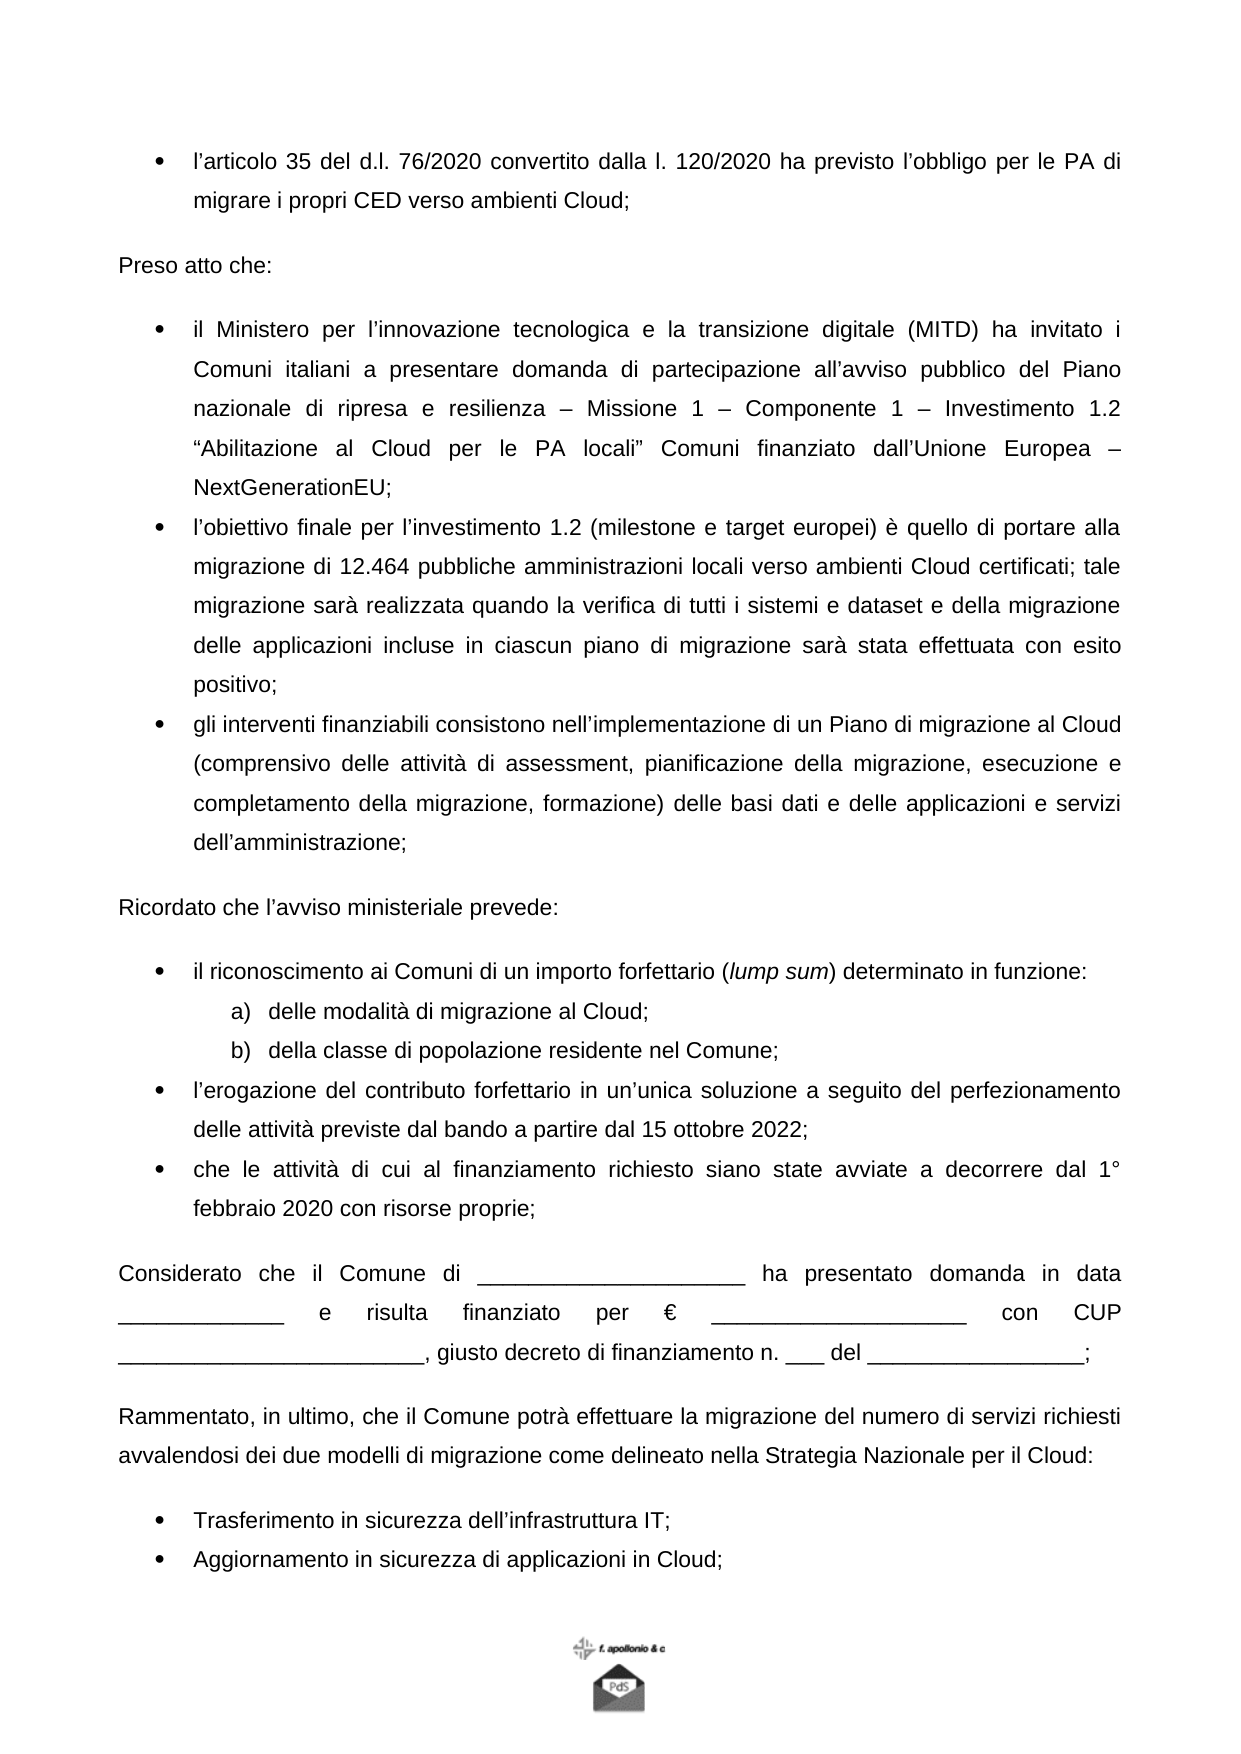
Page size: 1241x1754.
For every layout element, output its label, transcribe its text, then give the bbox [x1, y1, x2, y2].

list l’erogazione del contributo forfettario in un’unica soluzione a seguito del perfezionamento delle attività previste dal bando a partire dal 15 ottobre 2022; [156, 1245, 1122, 1311]
list il Piano esecutivo di gestione (PEG) 2022-2024, approvato con deliberazione della Giunta comunale n. __ del ______________; [156, 148, 1122, 213]
text Considerato che il Comune di _____________________ ha presentato domanda in data _____________ e risulta finanziato per € ____________________ con CUP ________________________, giusto decreto di finanziamento n. ___ del _________________; [118, 1428, 1122, 1533]
text Ricordato che l’avviso ministeriale prevede: [118, 1062, 1122, 1088]
picture [571, 1634, 664, 1660]
list il riconoscimento ai Comuni di un importo forfettario (lump sum) determinato in funzione: [156, 1127, 1122, 1153]
picture [591, 1663, 644, 1712]
list l’articolo 35 del d.l. 76/2020 convertito dalla l. 120/2020 ha previsto l’obbligo per le PA di migrare i propri CED verso ambienti Cloud; [156, 316, 1122, 382]
list gli interventi finanziabili consistono nell’implementazione di un Piano di migrazione al Cloud (comprensivo delle attività di assessment, pianificazione della migrazione, esecuzione e completamento della migrazione, formazione) delle basi dati e delle applicazioni e servizi dell’amministrazione; [156, 879, 1122, 1024]
text Preso atto che: [118, 420, 1122, 446]
list che le attività di cui al finanziamento richiesto siano state avviate a decorrere dal 1° febbraio 2020 con risorse proprie; [156, 1324, 1122, 1390]
list delle modalità di migrazione al Cloud; [231, 1166, 1122, 1192]
list della classe di popolazione residente nel Comune; [231, 1206, 1122, 1232]
list l’obiettivo finale per l’investimento 1.2 (milestone e target europei) è quello di portare alla migrazione di 12.464 pubbliche amministrazioni locali verso ambienti Cloud certificati; tale migrazione sarà realizzata quando la verifica di tutti i sistemi e dataset e della migrazione delle applicazioni incluse in ciascun piano di migrazione sarà stata effettuata con esito positivo; [156, 682, 1122, 866]
list il Ministero per l’innovazione tecnologica e la transizione digitale (MITD) ha invitato i Comuni italiani a presentare domanda di partecipazione all’avviso pubblico del Piano nazionale di ripresa e resilienza – Missione 1 – Componente 1 – Investimento 1.2 “Abilitazione al Cloud per le PA locali” Comuni finanziato dall’Unione Europea – NextGenerationEU; [156, 484, 1122, 669]
text Premesso che: [118, 252, 1122, 278]
